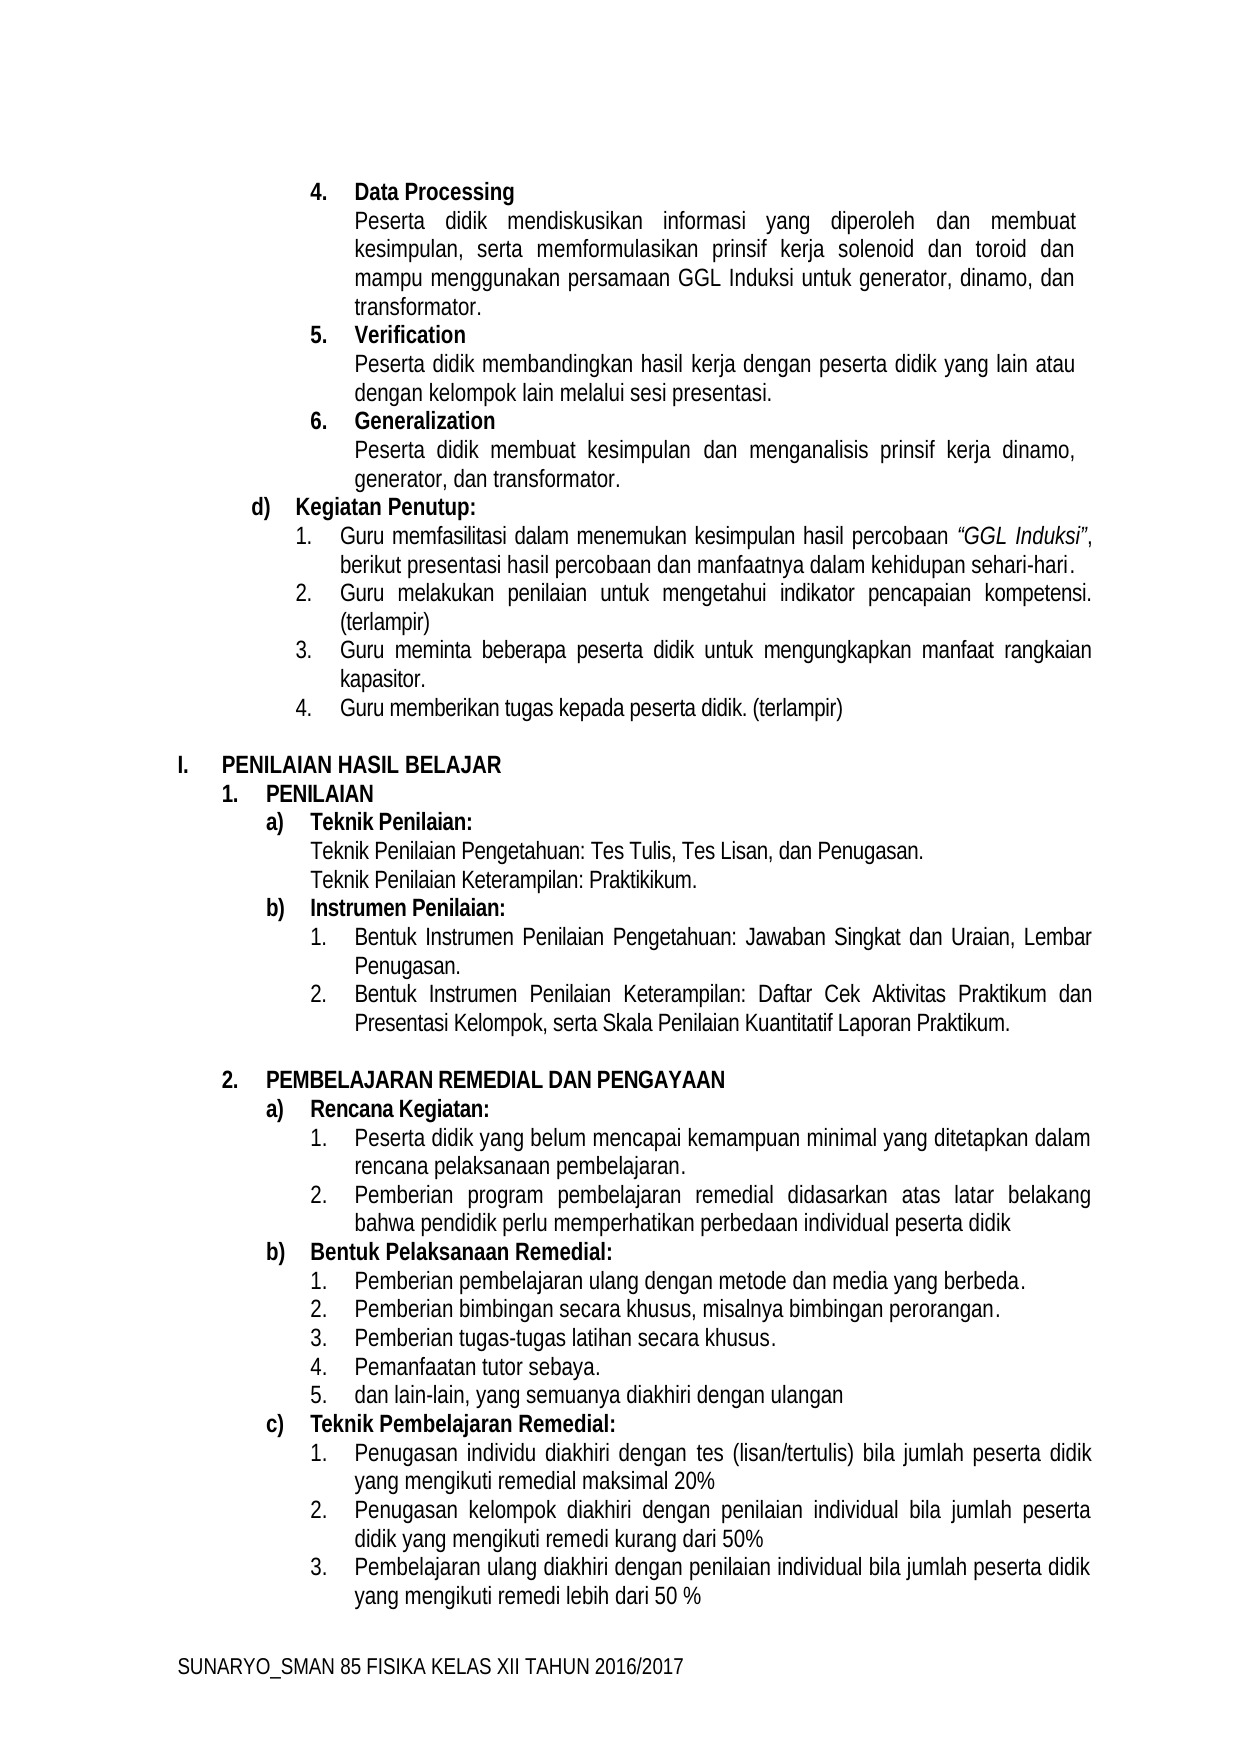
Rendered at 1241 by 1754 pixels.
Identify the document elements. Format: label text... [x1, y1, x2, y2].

list Bentuk Pelaksanaan Remedial: [266, 1237, 1092, 1266]
list Pemberian tugas-tugas latihan secara khusus. [310, 1323, 1092, 1352]
list Verification [310, 320, 1076, 349]
list Guru memfasilitasi dalam menemukan kesimpulan hasil percobaan “GGL Induksi”, berikut presentasi hasil percobaan dan manfaatnya dalam kehidupan sehari-hari. [295, 521, 1092, 578]
list Teknik Pembelajaran Remedial: [266, 1409, 1092, 1438]
list Rencana Kegiatan: [266, 1094, 1092, 1122]
list Data Processing [310, 177, 1076, 206]
list PENILAIAN [222, 779, 1092, 807]
list Pemberian pembelajaran ulang dengan metode dan media yang berbeda. [310, 1266, 1092, 1294]
list Kegiatan Penutup: [251, 492, 1092, 521]
list Pemberian bimbingan secara khusus, misalnya bimbingan perorangan. [310, 1294, 1092, 1323]
list Bentuk Instrumen Penilaian Keterampilan: Daftar Cek Aktivitas Praktikum dan Presentasi Kelompok, serta Skala Penilaian Kuantitatif Laporan Praktikum. [310, 979, 1092, 1037]
list Teknik Penilaian Pengetahuan: Tes Tulis, Tes Lisan, dan Penugasan. [310, 836, 1092, 865]
list Guru meminta beberapa peserta didik untuk mengungkapkan manfaat rangkaian kapasitor. [295, 636, 1092, 693]
text Peserta didik mendiskusikan informasi yang diperoleh dan membuat kesimpulan, serta memformulasikan prinsif kerja solenoid dan toroid dan mampu menggunakan persamaan GGL Induksi untuk generator, dinamo, dan transformator. [354, 206, 1076, 320]
list Teknik Penilaian: [266, 807, 1092, 836]
list PENILAIAN HASIL BELAJAR [177, 750, 1092, 779]
list Bentuk Instrumen Penilaian Pengetahuan: Jawaban Singkat dan Uraian, Lembar Penugasan. [310, 922, 1092, 979]
text Peserta didik membuat kesimpulan dan menganalisis prinsif kerja dinamo, generator, dan transformator. [354, 435, 1076, 492]
list PEMBELAJARAN REMEDIAL DAN PENGAYAAN [222, 1065, 1092, 1094]
list Pemberian program pembelajaran remedial didasarkan atas latar belakang bahwa pendidik perlu memperhatikan perbedaan individual peserta didik [310, 1180, 1092, 1237]
list Pemanfaatan tutor sebaya. [310, 1352, 1092, 1380]
list Pembelajaran ulang diakhiri dengan penilaian individual bila jumlah peserta didik yang mengikuti remedi lebih dari 50 % [310, 1552, 1092, 1609]
list dan lain-lain, yang semuanya diakhiri dengan ulangan [310, 1380, 1092, 1409]
list Penugasan kelompok diakhiri dengan penilaian individual bila jumlah peserta didik yang mengikuti remedi kurang dari 50% [310, 1495, 1092, 1552]
text Peserta didik membandingkan hasil kerja dengan peserta didik yang lain atau dengan kelompok lain melalui sesi presentasi. [354, 349, 1076, 406]
list Teknik Penilaian Keterampilan: Praktikikum. [310, 865, 1092, 893]
list Instrumen Penilaian: [266, 893, 1092, 922]
list Guru melakukan penilaian untuk mengetahui indikator pencapaian kompetensi. (terlampir) [295, 578, 1092, 636]
list Guru memberikan tugas kepada peserta didik. (terlampir) [295, 693, 1092, 721]
list Generalization [310, 406, 1076, 435]
list Peserta didik yang belum mencapai kemampuan minimal yang ditetapkan dalam rencana pelaksanaan pembelajaran. [310, 1122, 1092, 1180]
list Penugasan individu diakhiri dengan tes (lisan/tertulis) bila jumlah peserta didik yang mengikuti remedial maksimal 20% [310, 1438, 1092, 1495]
